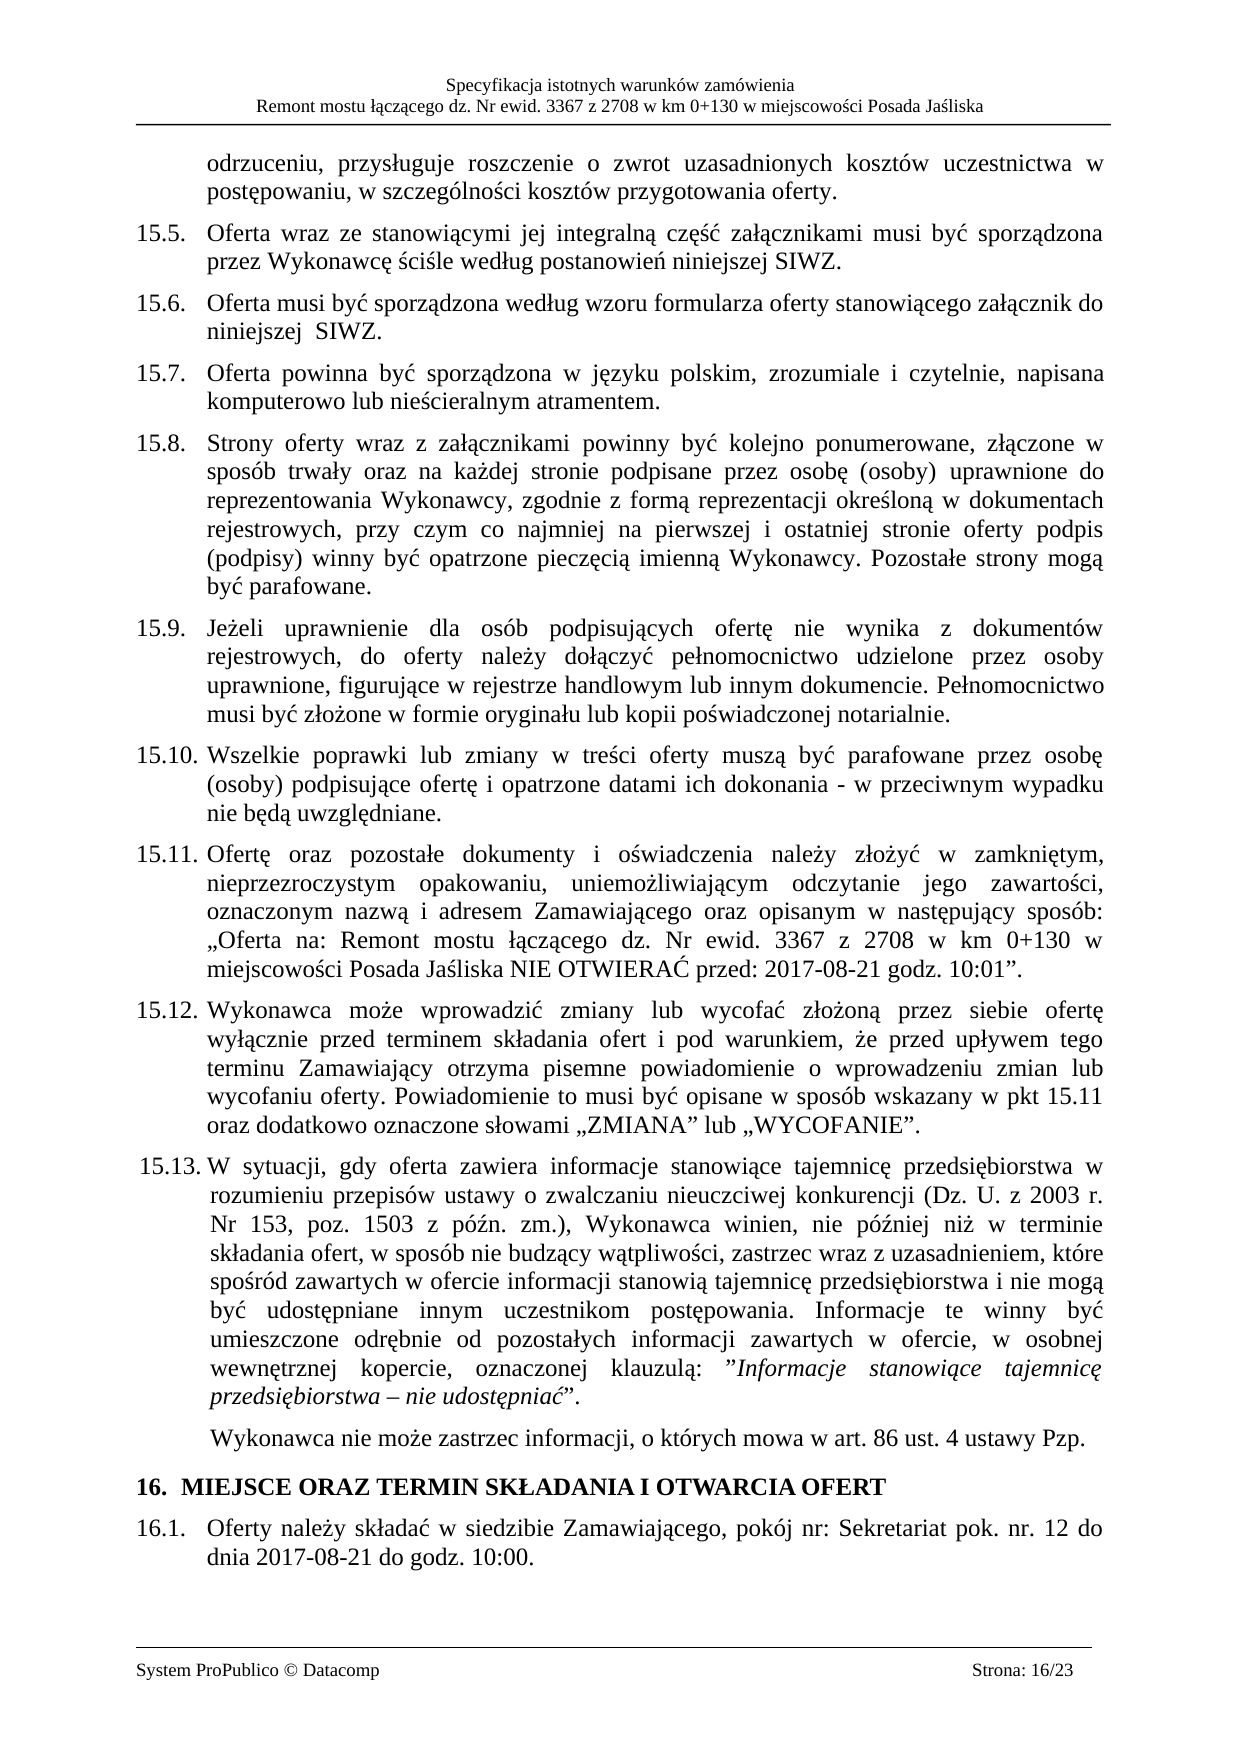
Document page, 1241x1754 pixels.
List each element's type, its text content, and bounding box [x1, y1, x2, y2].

subtitle Strony oferty wraz z załącznikami powinny być kolejno ponumerowane, złączone w sposób trwały oraz na każdej stronie podpisane przez osobę (osoby) uprawnione do reprezentowania Wykonawcy, zgodnie z formą reprezentacji określoną w dokumentach rejestrowych, przy czym co najmniej na pierwszej i ostatniej stronie oferty podpis (podpisy) winny być opatrzone pieczęcią imienną Wykonawcy. Pozostałe strony mogą być parafowane. [136, 428, 1104, 600]
subtitle Jeżeli uprawnienie dla osób podpisujących ofertę nie wynika z dokumentów rejestrowych, do oferty należy dołączyć pełnomocnictwo udzielone przez osoby uprawnione, figurujące w rejestrze handlowym lub innym dokumencie. Pełnomocnictwo musi być złożone w formie oryginału lub kopii poświadczonej notarialnie. [136, 613, 1104, 728]
subtitle Wykonawca nie może zastrzec informacji, o których mowa w art. 86 ust. 4 ustawy Pzp. [210, 1423, 1104, 1451]
subtitle Oferta wraz ze stanowiącymi jej integralną część załącznikami musi być sporządzona przez Wykonawcę ściśle według postanowień niniejszej SIWZ. [136, 218, 1104, 275]
subtitle Wykonawca może wprowadzić zmiany lub wycofać złożoną przez siebie ofertę wyłącznie przed terminem składania ofert i pod warunkiem, że przed upływem tego terminu Zamawiający otrzyma pisemne powiadomienie o wprowadzeniu zmian lub wycofaniu oferty. Powiadomienie to musi być opisane w sposób wskazany w pkt 15.11 oraz dodatkowo oznaczone słowami „ZMIANA” lub „WYCOFANIE”. [136, 995, 1104, 1139]
subtitle W sytuacji, gdy oferta zawiera informacje stanowiące tajemnicę przedsiębiorstwa w rozumieniu przepisów ustawy o zwalczaniu nieuczciwej konkurencji (Dz. U. z 2003 r. Nr 153, poz. 1503 z późn. zm.), Wykonawca winien, nie później niż w terminie składania ofert, w sposób nie budzący wątpliwości, zastrzec wraz z uzasadnieniem, które spośród zawartych w ofercie informacji stanowią tajemnicę przedsiębiorstwa i nie mogą być udostępniane innym uczestnikom postępowania. Informacje te winny być umieszczone odrębnie od pozostałych informacji zawartych w ofercie, w osobnej wewnętrznej kopercie, oznaczonej klauzulą: ”Informacje stanowiące tajemnicę przedsiębiorstwa – nie udostępniać”. [139, 1151, 1104, 1410]
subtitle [136, 148, 1104, 205]
subtitle Wszelkie poprawki lub zmiany w treści oferty muszą być parafowane przez osobę (osoby) podpisujące ofertę i opatrzone datami ich dokonania - w przeciwnym wypadku nie będą uwzględniane. [136, 740, 1104, 826]
subtitle Miejsce oraz termin składania i otwarcia ofert [136, 1472, 1104, 1501]
subtitle Oferta musi być sporządzona według wzoru formularza oferty stanowiącego załącznik do niniejszej SIWZ. [136, 288, 1104, 345]
subtitle Oferta powinna być sporządzona w języku polskim, zrozumiale i czytelnie, napisana komputerowo lub nieścieralnym atramentem. [136, 358, 1104, 415]
subtitle Ofertę oraz pozostałe dokumenty i oświadczenia należy złożyć w zamkniętym, nieprzezroczystym opakowaniu, uniemożliwiającym odczytanie jego zawartości, oznaczonym nazwą i adresem Zamawiającego oraz opisanym w następujący sposób: „Oferta na: Remont mostu łączącego dz. Nr ewid. 3367 z 2708 w km 0+130 w miejscowości Posada Jaśliska NIE OTWIERAĆ przed: 2017-08-21 godz. 10:01”. [136, 839, 1104, 983]
subtitle Oferty należy składać w siedzibie Zamawiającego, pokój nr: Sekretariat pok. nr. 12 do dnia 2017-08-21 do godz. 10:00. [136, 1513, 1104, 1571]
